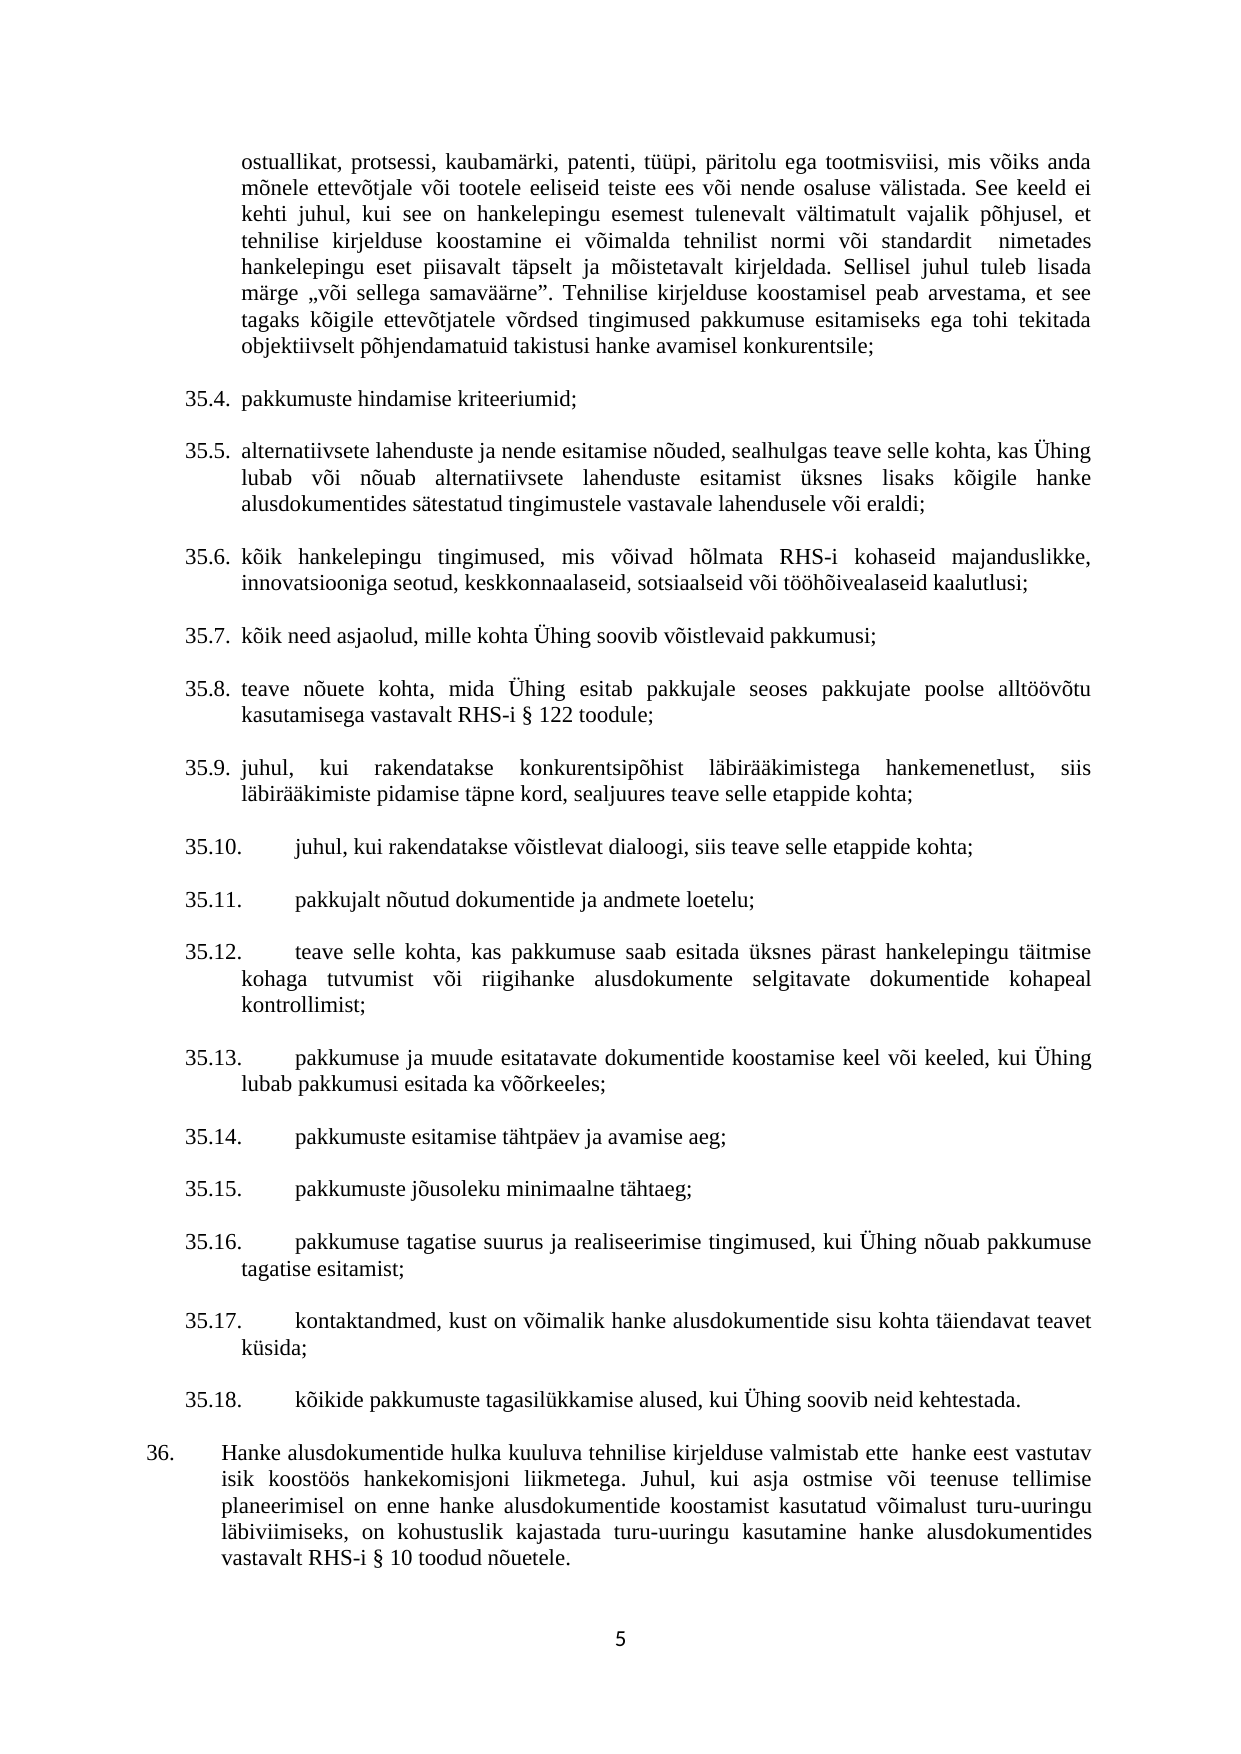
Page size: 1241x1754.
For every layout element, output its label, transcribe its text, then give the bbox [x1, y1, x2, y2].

list pakkumuste hindamise kriteeriumid; [185, 385, 1092, 411]
list pakkumuste jõusoleku minimaalne tähtaeg; [185, 1176, 1092, 1202]
list pakkumuse ja muude esitatavate dokumentide koostamise keel või keeled, kui Ühing lubab pakkumusi esitada ka võõrkeeles; [185, 1044, 1092, 1096]
list kõik need asjaolud, mille kohta Ühing soovib võistlevaid pakkumusi; [185, 622, 1092, 648]
list teave selle kohta, kas pakkumuse saab esitada üksnes pärast hankelepingu täitmise kohaga tutvumist või riigihanke alusdokumente selgitavate dokumentide kohapeal kontrollimist; [185, 938, 1092, 1017]
list kõikide pakkumuste tagasilükkamise alused, kui Ühing soovib neid kehtestada. [185, 1386, 1092, 1413]
list Hanke alusdokumentide hulka kuuluva tehnilise kirjelduse valmistab ette hanke eest vastutav isik koostöös hankekomisjoni liikmetega. Juhul, kui asja ostmise või teenuse tellimise planeerimisel on enne hanke alusdokumentide koostamist kasutatud võimalust turu-uuringu läbiviimiseks, on kohustuslik kajastada turu-uuringu kasutamine hanke alusdokumentides vastavalt RHS-i § 10 toodud nõuetele. [146, 1439, 1093, 1571]
list kõik hankelepingu tingimused, mis võivad hõlmata RHS-i kohaseid majanduslikke, innovatsiooniga seotud, keskkonnaalaseid, sotsiaalseid või tööhõivealaseid kaalutlusi; [185, 543, 1092, 596]
list alternatiivsete lahenduste ja nende esitamise nõuded, sealhulgas teave selle kohta, kas Ühing lubab või nõuab alternatiivsete lahenduste esitamist üksnes lisaks kõigile hanke alusdokumentides sätestatud tingimustele vastavale lahendusele või eraldi; [185, 438, 1092, 517]
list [185, 148, 1092, 358]
list pakkumuse tagatise suurus ja realiseerimise tingimused, kui Ühing nõuab pakkumuse tagatise esitamist; [185, 1228, 1092, 1281]
list teave nõuete kohta, mida Ühing esitab pakkujale seoses pakkujate poolse alltöövõtu kasutamisega vastavalt RHS-i § 122 toodule; [185, 675, 1092, 727]
list pakkumuste esitamise tähtpäev ja avamise aeg; [185, 1123, 1092, 1149]
list juhul, kui rakendatakse võistlevat dialoogi, siis teave selle etappide kohta; [185, 833, 1092, 859]
list juhul, kui rakendatakse konkurentsipõhist läbirääkimistega hankemenetlust, siis läbirääkimiste pidamise täpne kord, sealjuures teave selle etappide kohta; [185, 754, 1092, 807]
list pakkujalt nõutud dokumentide ja andmete loetelu; [185, 886, 1092, 912]
list kontaktandmed, kust on võimalik hanke alusdokumentide sisu kohta täiendavat teavet küsida; [185, 1307, 1092, 1360]
